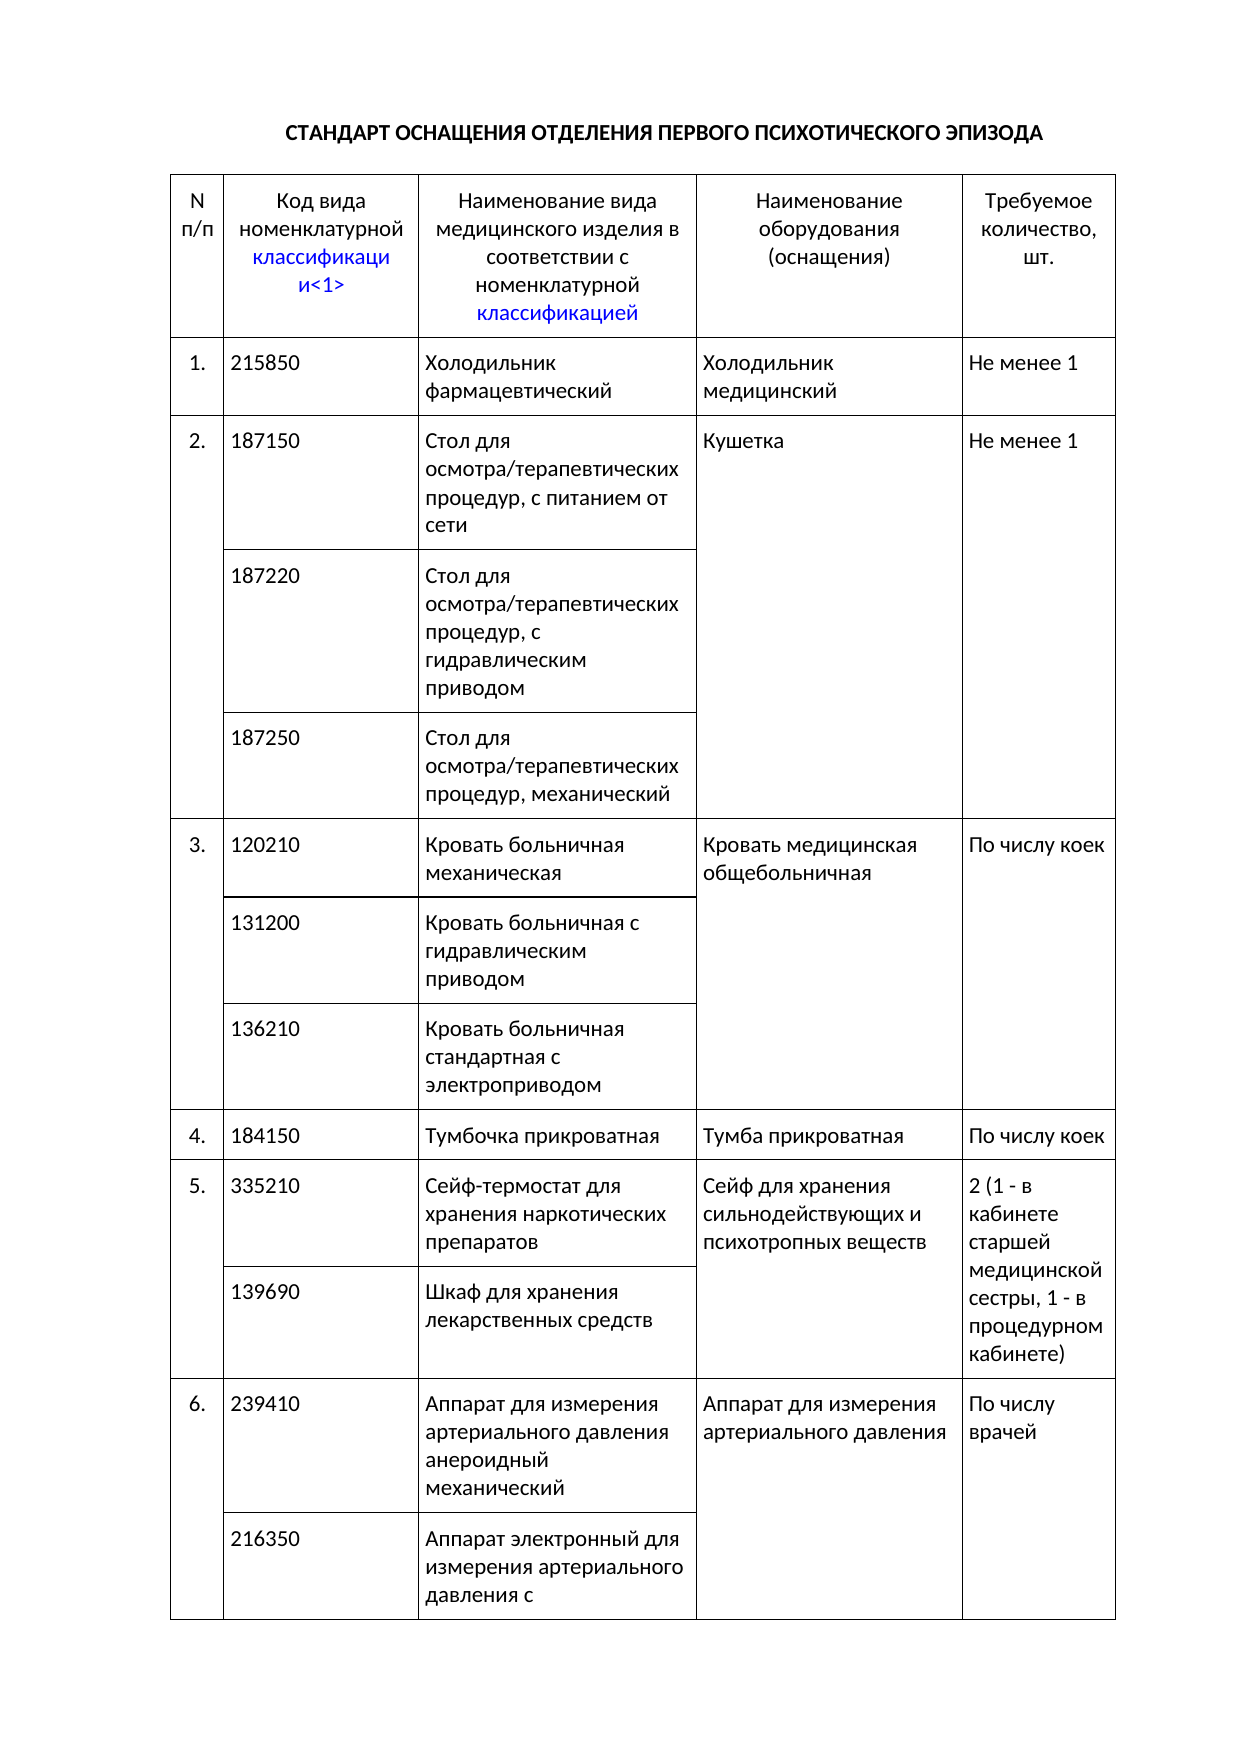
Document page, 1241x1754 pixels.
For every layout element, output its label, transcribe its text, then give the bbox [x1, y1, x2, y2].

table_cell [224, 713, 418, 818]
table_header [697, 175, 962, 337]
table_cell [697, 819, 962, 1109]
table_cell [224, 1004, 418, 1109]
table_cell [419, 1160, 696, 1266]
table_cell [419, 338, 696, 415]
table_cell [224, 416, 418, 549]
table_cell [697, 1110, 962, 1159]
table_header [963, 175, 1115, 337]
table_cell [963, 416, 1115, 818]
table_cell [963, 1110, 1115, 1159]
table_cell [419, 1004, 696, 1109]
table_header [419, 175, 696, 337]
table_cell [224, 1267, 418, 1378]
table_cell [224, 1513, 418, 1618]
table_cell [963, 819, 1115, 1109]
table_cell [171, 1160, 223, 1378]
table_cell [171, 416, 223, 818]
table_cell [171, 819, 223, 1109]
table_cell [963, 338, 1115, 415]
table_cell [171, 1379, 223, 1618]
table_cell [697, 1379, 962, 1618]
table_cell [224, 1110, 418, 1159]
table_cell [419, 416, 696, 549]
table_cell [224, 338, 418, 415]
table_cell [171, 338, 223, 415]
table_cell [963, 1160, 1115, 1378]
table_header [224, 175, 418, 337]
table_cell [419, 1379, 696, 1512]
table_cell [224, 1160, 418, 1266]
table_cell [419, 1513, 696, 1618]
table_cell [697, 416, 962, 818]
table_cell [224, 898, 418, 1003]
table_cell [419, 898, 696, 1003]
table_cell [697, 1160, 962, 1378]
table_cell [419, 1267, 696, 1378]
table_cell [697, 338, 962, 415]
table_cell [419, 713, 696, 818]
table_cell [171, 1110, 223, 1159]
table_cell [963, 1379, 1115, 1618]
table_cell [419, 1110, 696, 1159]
title СТАНДАРТ ОСНАЩЕНИЯ ОТДЕЛЕНИЯ ПЕРВОГО ПСИХОТИЧЕСКОГО ЭПИЗОДА [177, 118, 1152, 146]
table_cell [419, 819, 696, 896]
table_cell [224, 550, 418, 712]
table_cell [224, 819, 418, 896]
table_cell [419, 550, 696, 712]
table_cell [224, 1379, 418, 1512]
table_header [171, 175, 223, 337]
